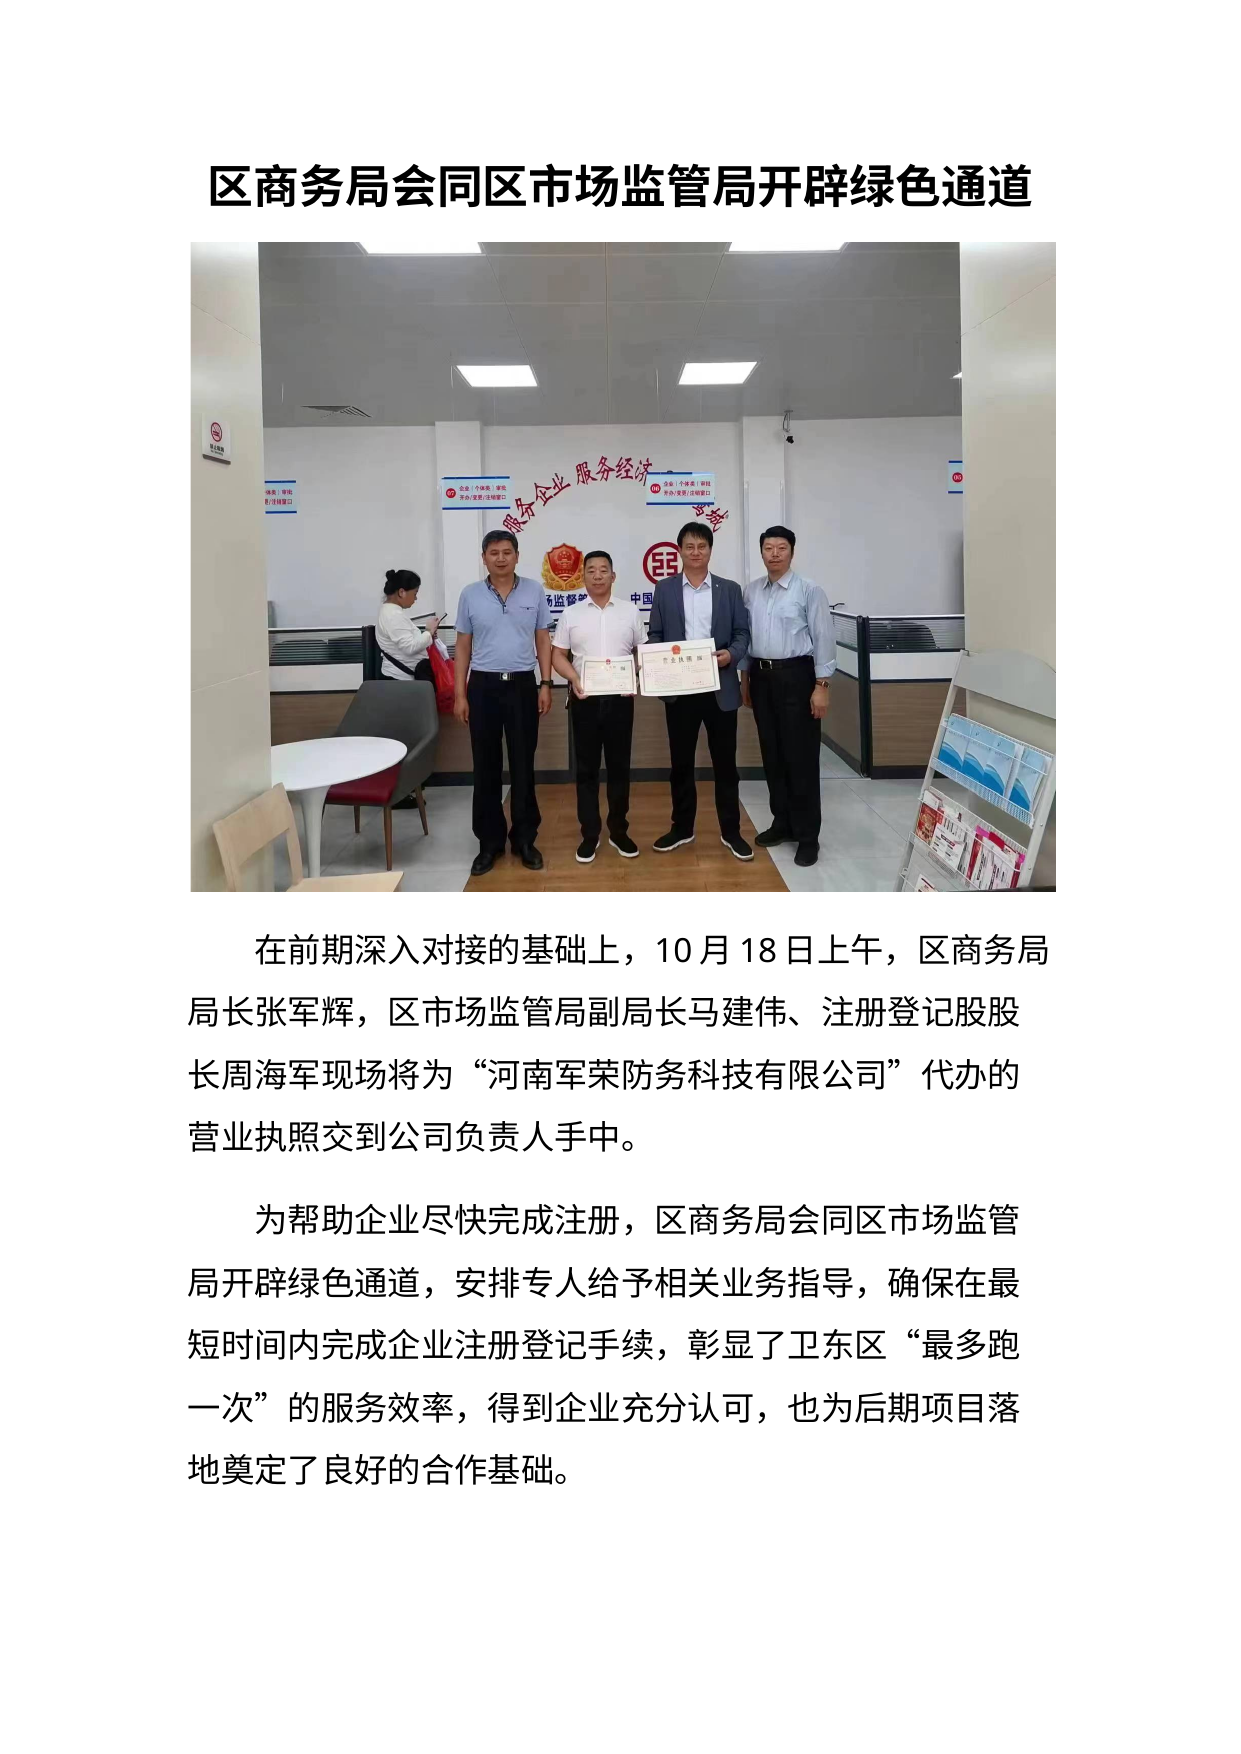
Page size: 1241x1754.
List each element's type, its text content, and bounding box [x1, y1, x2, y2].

text 为帮助企业尽快完成注册，区商务局会同区市场监管局开辟绿色通道，安排专人给予相关业务指导，确保在最短时间内完成企业注册登记手续，彰显了卫东区“最多跑一次”的服务效率，得到企业充分认可，也为后期项目落地奠定了良好的合作基础。 [187, 1183, 1053, 1495]
picture [190, 242, 1056, 892]
text 区商务局会同区市场监管局开辟绿色通道 [187, 150, 1053, 216]
